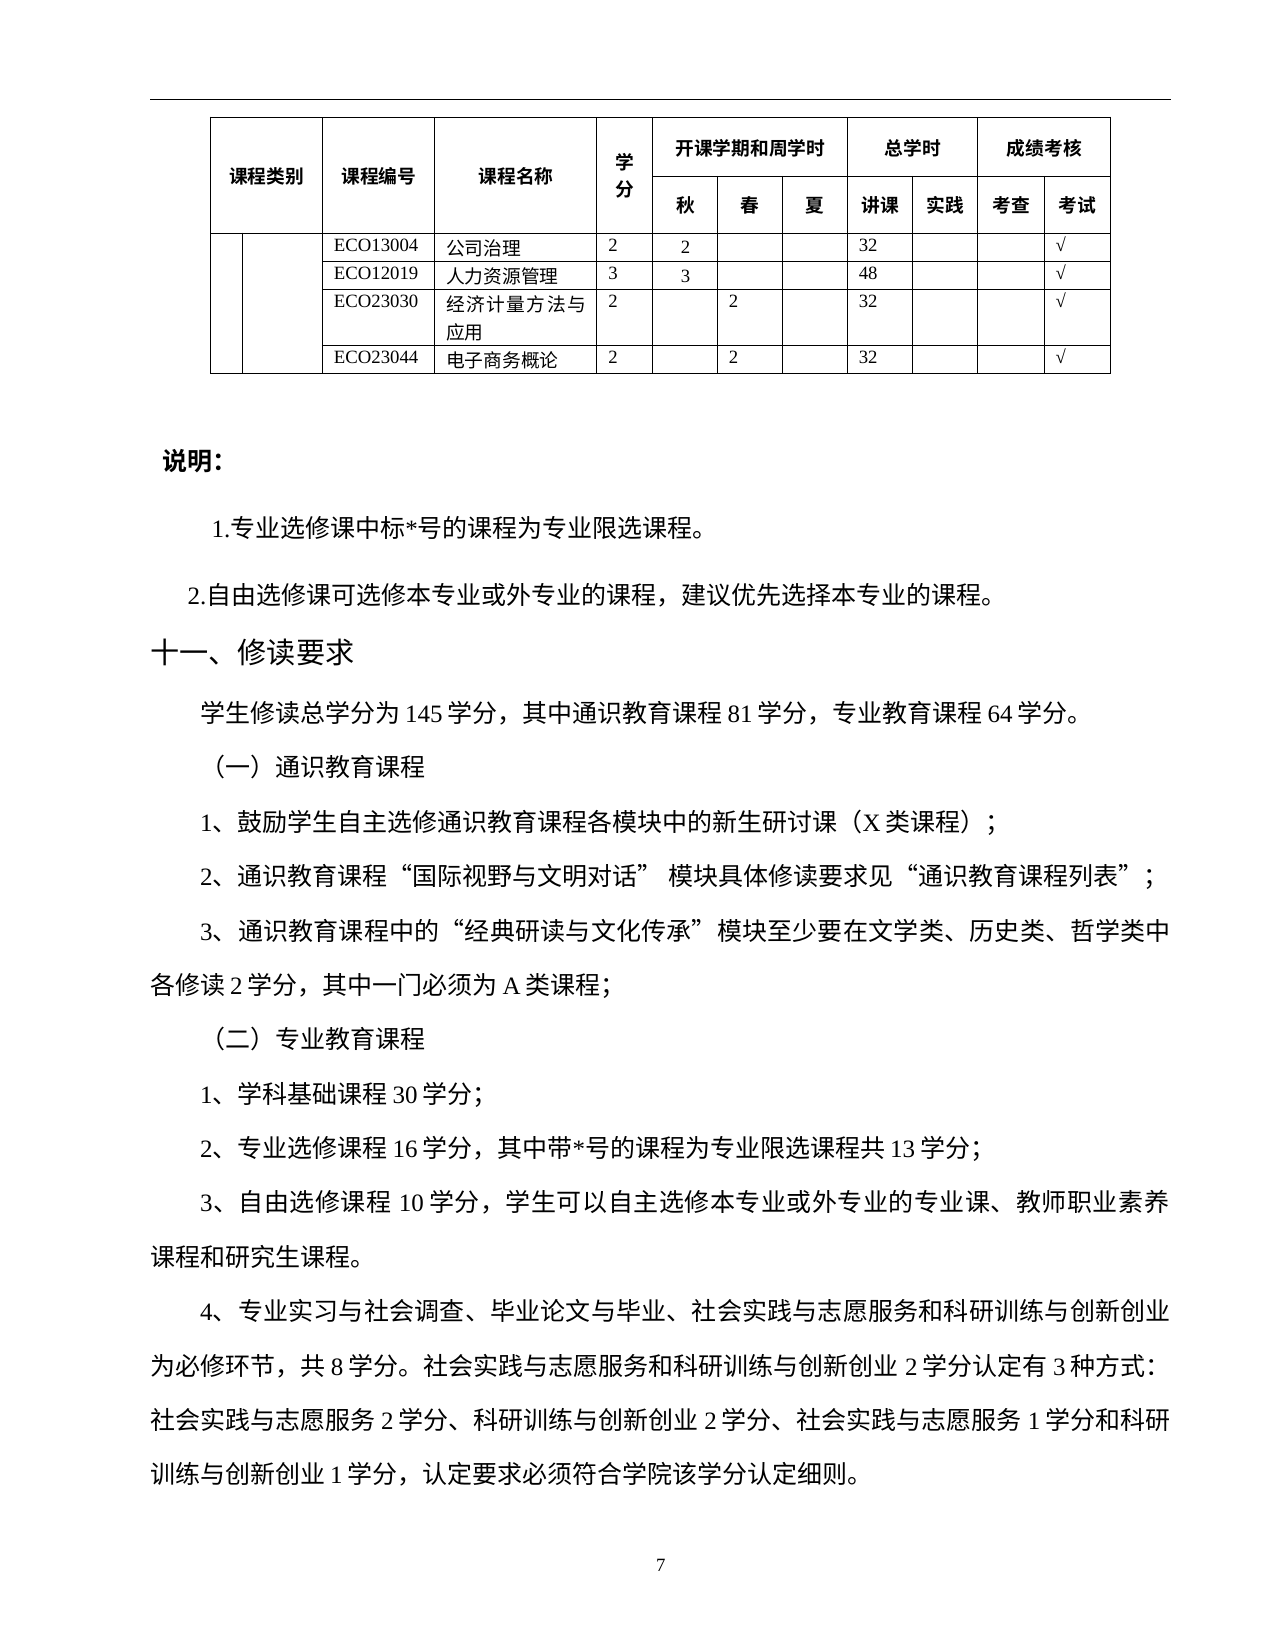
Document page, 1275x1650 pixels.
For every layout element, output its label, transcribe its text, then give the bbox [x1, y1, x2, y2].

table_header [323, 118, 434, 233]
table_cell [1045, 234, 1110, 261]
text 1、鼓励学生自主选修通识教育课程各模块中的新生研讨课（X类课程）； [150, 802, 1171, 838]
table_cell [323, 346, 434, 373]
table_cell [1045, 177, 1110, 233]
text 4、专业实习与社会调查、毕业论文与毕业、社会实践与志愿服务和科研训练与创新创业为必修环节，共8学分。社会实践与志愿服务和科研训练与创新创业2学分认定有3种方式：社会实践与志愿服务2学分、科研训练与创新创业2学分、社会实践与志愿服务1学分和科研训练与创新创业1学分，认定要求必须符合学院该学分认定细则。 [150, 1292, 1171, 1491]
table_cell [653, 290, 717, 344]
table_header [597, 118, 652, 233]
text 2、通识教育课程“国际视野与文明对话” 模块具体修读要求见“通识教育课程列表”； [150, 857, 1171, 893]
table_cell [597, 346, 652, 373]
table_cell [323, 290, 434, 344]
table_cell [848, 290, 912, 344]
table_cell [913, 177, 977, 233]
text 十一、修读要求 [150, 630, 1171, 672]
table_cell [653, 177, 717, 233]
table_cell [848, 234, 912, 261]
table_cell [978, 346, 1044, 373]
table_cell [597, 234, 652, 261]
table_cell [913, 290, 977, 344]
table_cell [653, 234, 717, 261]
text 2.自由选修课可选修本专业或外专业的课程，建议优先选择本专业的课程。 [150, 576, 1171, 612]
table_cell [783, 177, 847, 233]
text 3、通识教育课程中的“经典研读与文化传承”模块至少要在文学类、历史类、哲学类中各修读2学分，其中一门必须为A类课程； [150, 911, 1171, 1002]
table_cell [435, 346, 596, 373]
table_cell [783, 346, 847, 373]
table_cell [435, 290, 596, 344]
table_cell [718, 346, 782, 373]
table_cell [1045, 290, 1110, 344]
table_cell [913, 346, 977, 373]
text 3、自由选修课程 10学分，学生可以自主选修本专业或外专业的专业课、教师职业素养课程和研究生课程。 [150, 1183, 1171, 1273]
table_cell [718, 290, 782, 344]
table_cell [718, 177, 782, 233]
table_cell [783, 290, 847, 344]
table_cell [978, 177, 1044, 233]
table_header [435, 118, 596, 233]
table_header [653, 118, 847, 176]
text 1、学科基础课程30学分； [150, 1074, 1171, 1110]
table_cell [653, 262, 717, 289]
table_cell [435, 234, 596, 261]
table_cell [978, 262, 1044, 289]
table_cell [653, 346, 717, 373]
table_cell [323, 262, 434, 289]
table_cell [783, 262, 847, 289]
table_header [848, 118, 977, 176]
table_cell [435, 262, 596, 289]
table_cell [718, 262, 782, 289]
text （二）专业教育课程 [150, 1020, 1171, 1056]
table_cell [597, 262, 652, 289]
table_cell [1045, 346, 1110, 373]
text 说明： [150, 442, 1171, 478]
text 1.专业选修课中标*号的课程为专业限选课程。 [150, 509, 1171, 545]
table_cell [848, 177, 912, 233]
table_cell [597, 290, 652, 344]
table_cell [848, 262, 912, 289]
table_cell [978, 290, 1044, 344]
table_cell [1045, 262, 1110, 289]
text 2、专业选修课程16学分，其中带*号的课程为专业限选课程共13学分； [150, 1128, 1171, 1165]
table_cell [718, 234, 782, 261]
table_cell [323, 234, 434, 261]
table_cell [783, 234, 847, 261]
text 学生修读总学分为145学分，其中通识教育课程81学分，专业教育课程64学分。 [150, 693, 1171, 730]
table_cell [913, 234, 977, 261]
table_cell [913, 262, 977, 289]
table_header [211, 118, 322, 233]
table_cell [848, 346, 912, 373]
text （一）通识教育课程 [150, 748, 1171, 784]
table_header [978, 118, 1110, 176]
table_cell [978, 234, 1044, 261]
